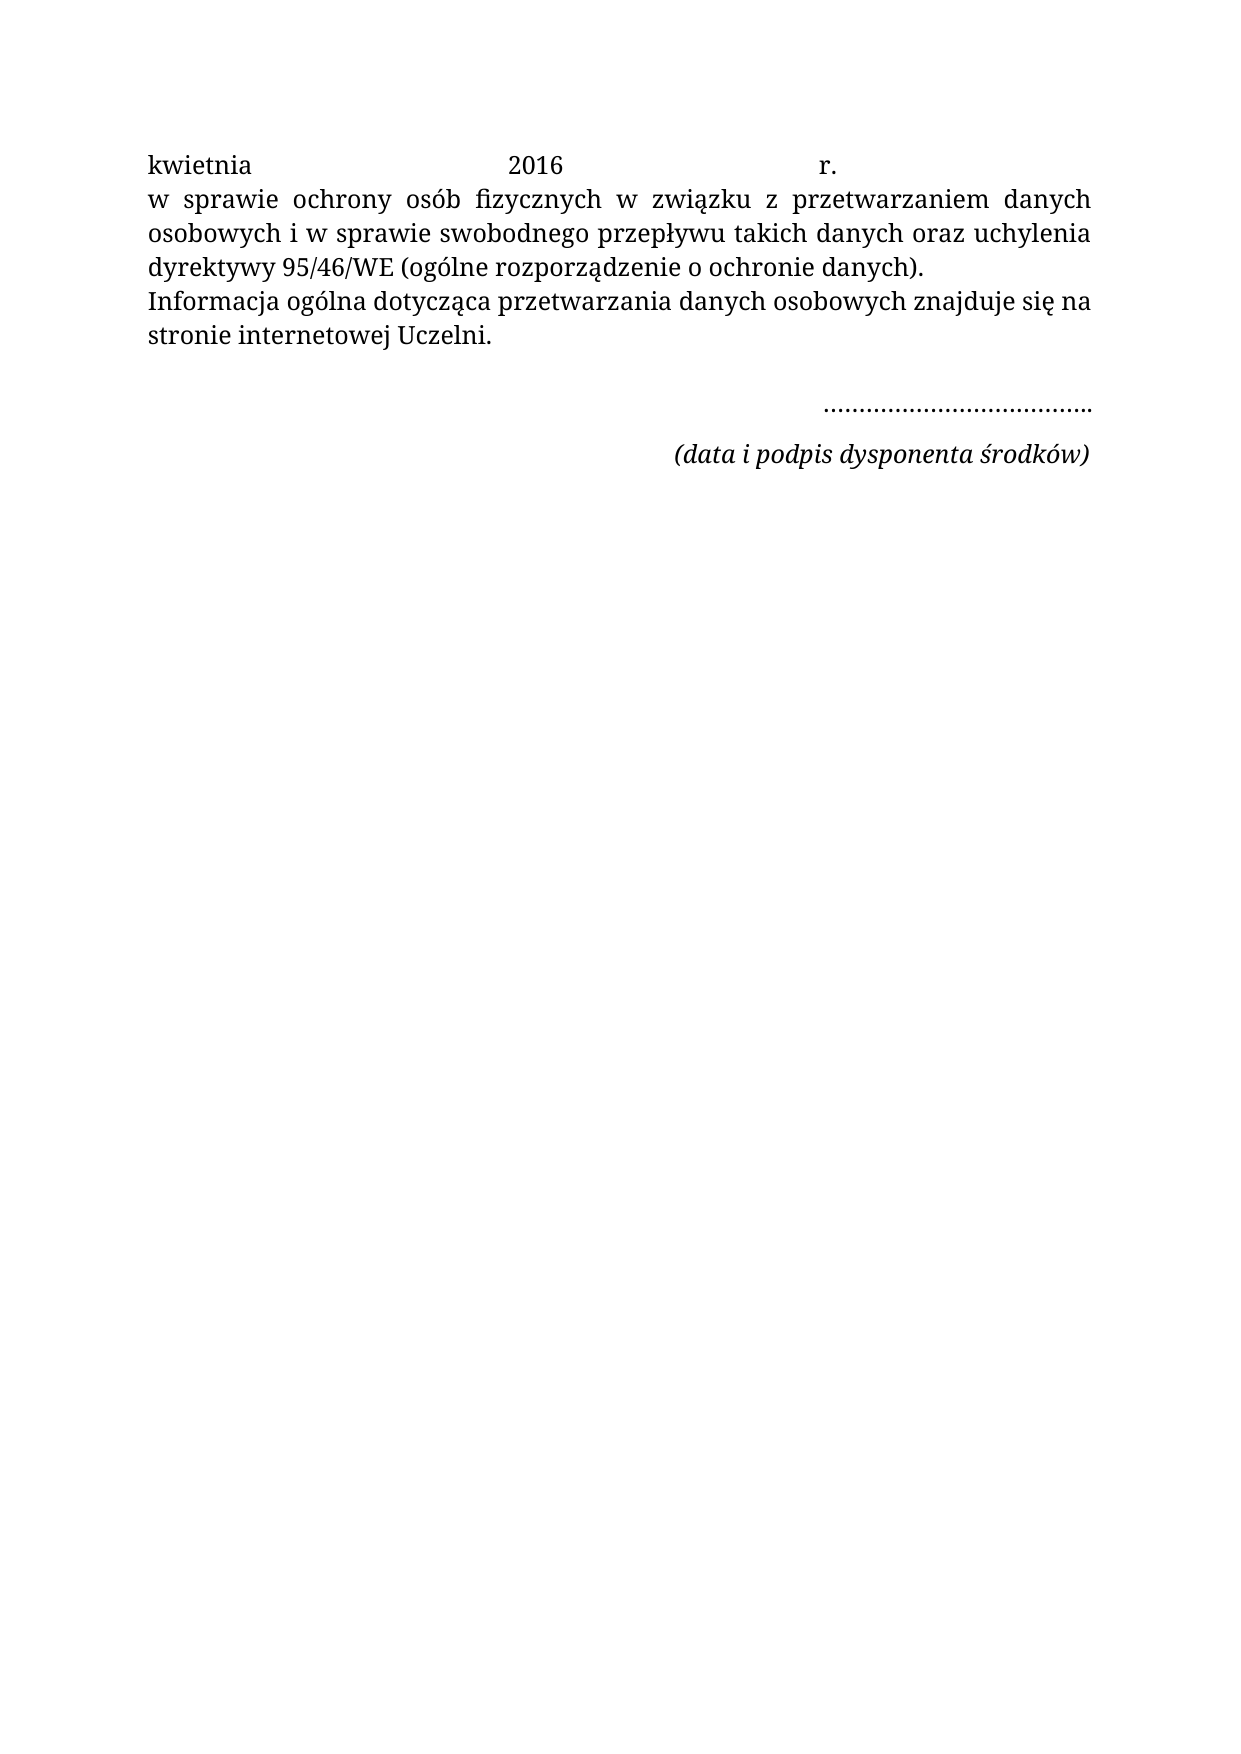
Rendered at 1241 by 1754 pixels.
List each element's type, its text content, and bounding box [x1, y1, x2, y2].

text ……………………………….. [148, 386, 1092, 420]
text Informacja ogólna dotycząca przetwarzania danych osobowych znajduje się na stronie internetowej Uczelni. [148, 284, 1092, 352]
text (data i podpis dysponenta środków) [148, 437, 1092, 471]
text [148, 148, 1092, 284]
